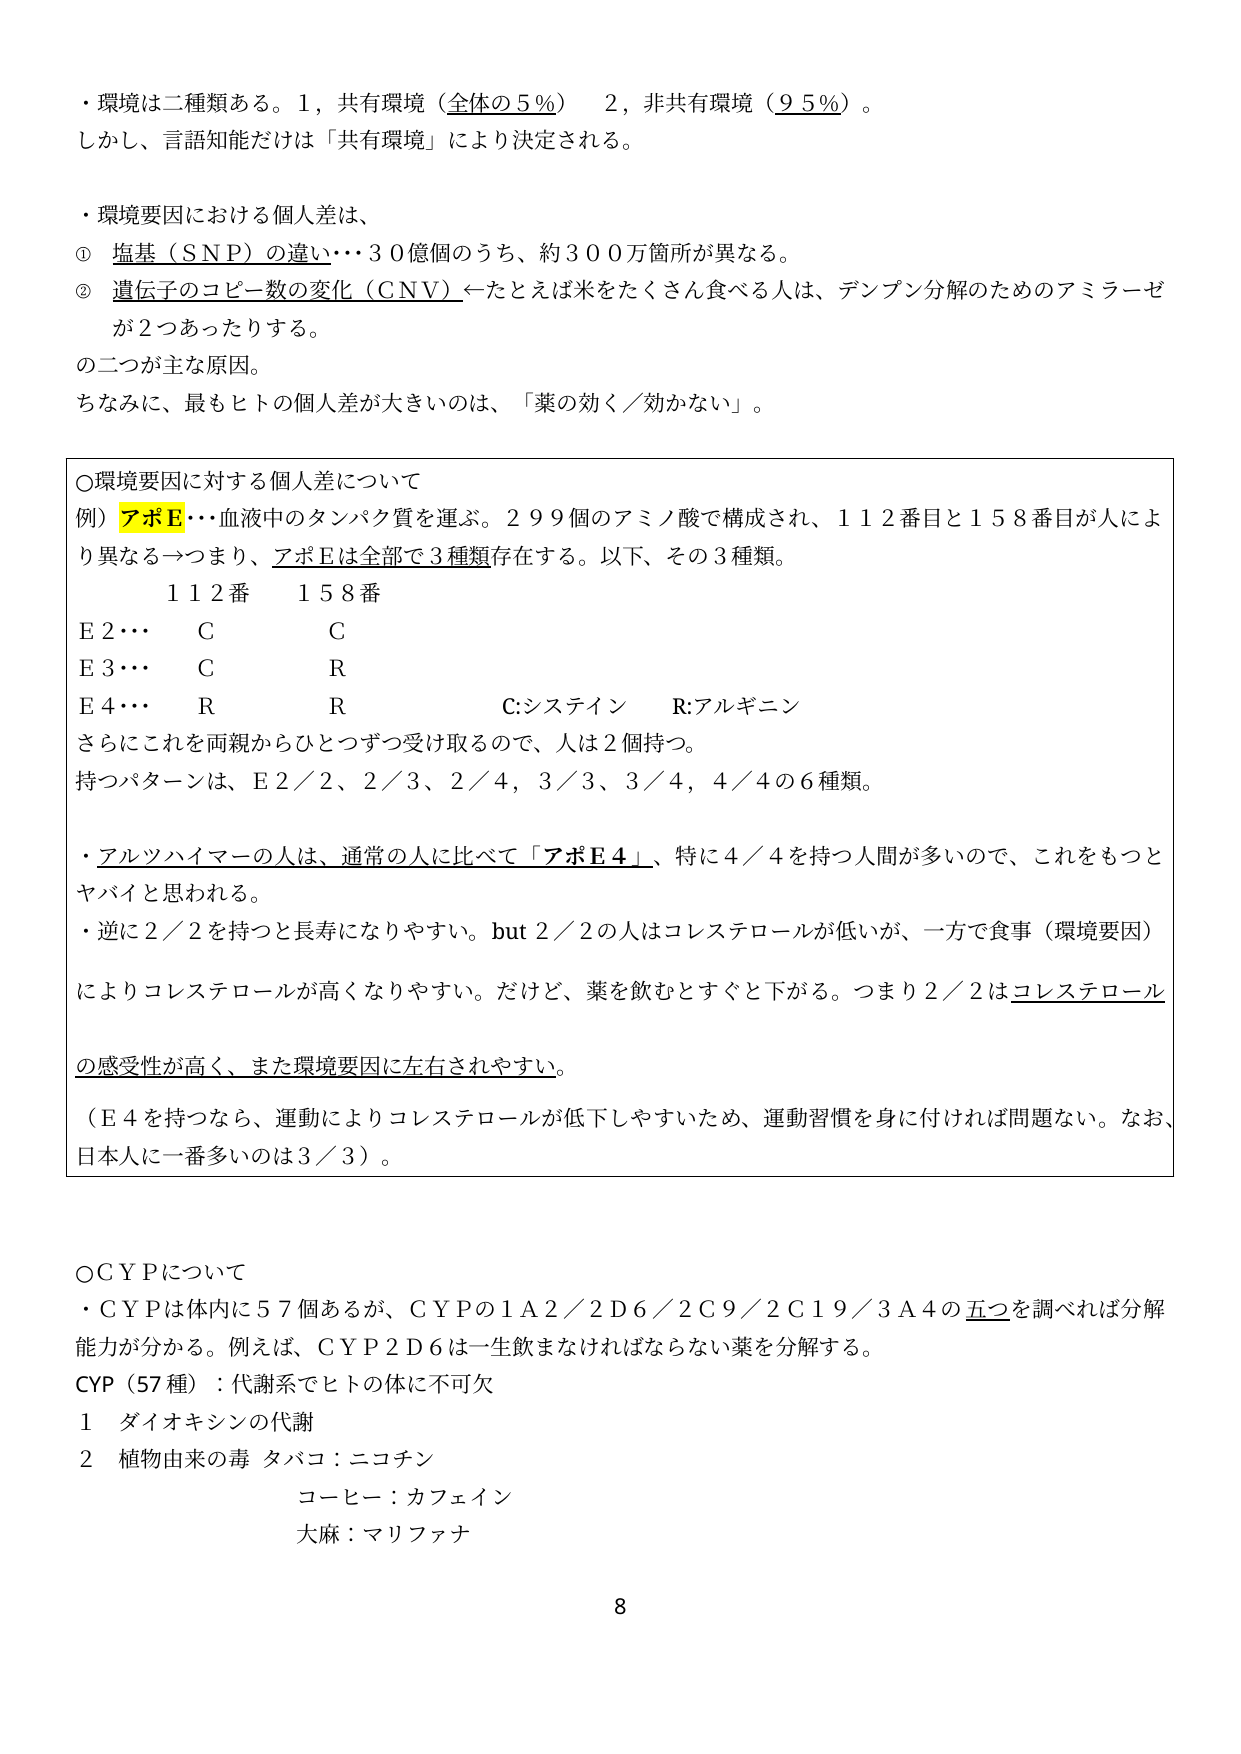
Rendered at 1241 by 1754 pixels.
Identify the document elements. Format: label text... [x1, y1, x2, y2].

text 持つパターンは、Ｅ２／２、２／３、２／４，３／３、３／４，４／４の６種類。 [75, 761, 1165, 799]
text Ｅ２･･･ Ｃ Ｃ [75, 611, 1165, 649]
text １ ダイオキシンの代謝 [75, 1402, 1165, 1439]
text 例）アポＥ･･･血液中のタンパク質を運ぶ。２９９個のアミノ酸で構成され、１１２番目と１５８番目が人により異なる→つまり、アポＥは全部で３種類存在する。以下、その３種類。 [75, 499, 1165, 574]
text ○環境要因に対する個人差について [67, 459, 1173, 499]
text ○ＣＹＰについて [75, 1252, 1165, 1289]
text ・アルツハイマーの人は、通常の人に比べて「アポＥ４」、特に４／４を持つ人間が多いので、これをもつとヤバイと思われる。 [75, 836, 1165, 911]
list 塩基（ＳＮＰ）の違い･･･３０億個のうち、約３００万箇所が異なる。 [75, 233, 1165, 271]
text ちなみに、最もヒトの個人差が大きいのは、「薬の効く／効かない」。 [75, 383, 1165, 421]
text （Ｅ４を持つなら、運動によりコレステロールが低下しやすいため、運動習慣を身に付ければ問題ない。なお、日本人に一番多いのは３／３）。 [67, 1096, 1173, 1176]
text CYP（57種）：代謝系でヒトの体に不可欠 [75, 1364, 1165, 1402]
text ・ＣＹＰは体内に５７個あるが、ＣＹＰの１Ａ２／２Ｄ６／２Ｃ９／２Ｃ１９／３Ａ４の五つを調べれば分解能力が分かる。例えば、ＣＹＰ２Ｄ６は一生飲まなければならない薬を分解する。 [75, 1289, 1165, 1364]
list 遺伝子のコピー数の変化（ＣＮＶ）←たとえば米をたくさん食べる人は、デンプン分解のためのアミラーゼが２つあったりする。 [75, 271, 1165, 346]
text Ｅ３･･･ Ｃ Ｒ [75, 649, 1165, 686]
text １１２番 １５８番 [75, 574, 1165, 611]
text ・環境は二種類ある。１，共有環境（全体の５％） ２，非共有環境（９５％）。 [75, 83, 1165, 121]
text しかし、言語知能だけは「共有環境」により決定される。 [75, 121, 1165, 158]
text の二つが主な原因。 [75, 346, 1165, 383]
text Ｅ４･･･ Ｒ Ｒ C:システイン R:アルギニン [75, 686, 1165, 724]
text さらにこれを両親からひとつずつ受け取るので、人は２個持つ。 [75, 724, 1165, 761]
list 大麻：マリファナ [297, 1514, 1165, 1552]
text ・逆に２／２を持つと長寿になりやすい。but２／２の人はコレステロールが低いが、一方で食事（環境要因）によりコレステロールが高くなりやすい。だけど、薬を飲むとすぐと下がる。つまり２／２はコレステロールの感受性が高く、また環境要因に左右されやすい。 [75, 911, 1165, 1096]
text ２ 植物由来の毒 タバコ：ニコチン [75, 1439, 1165, 1477]
text ・環境要因における個人差は、 [75, 196, 1165, 233]
list コーヒー：カフェイン [297, 1477, 1165, 1514]
